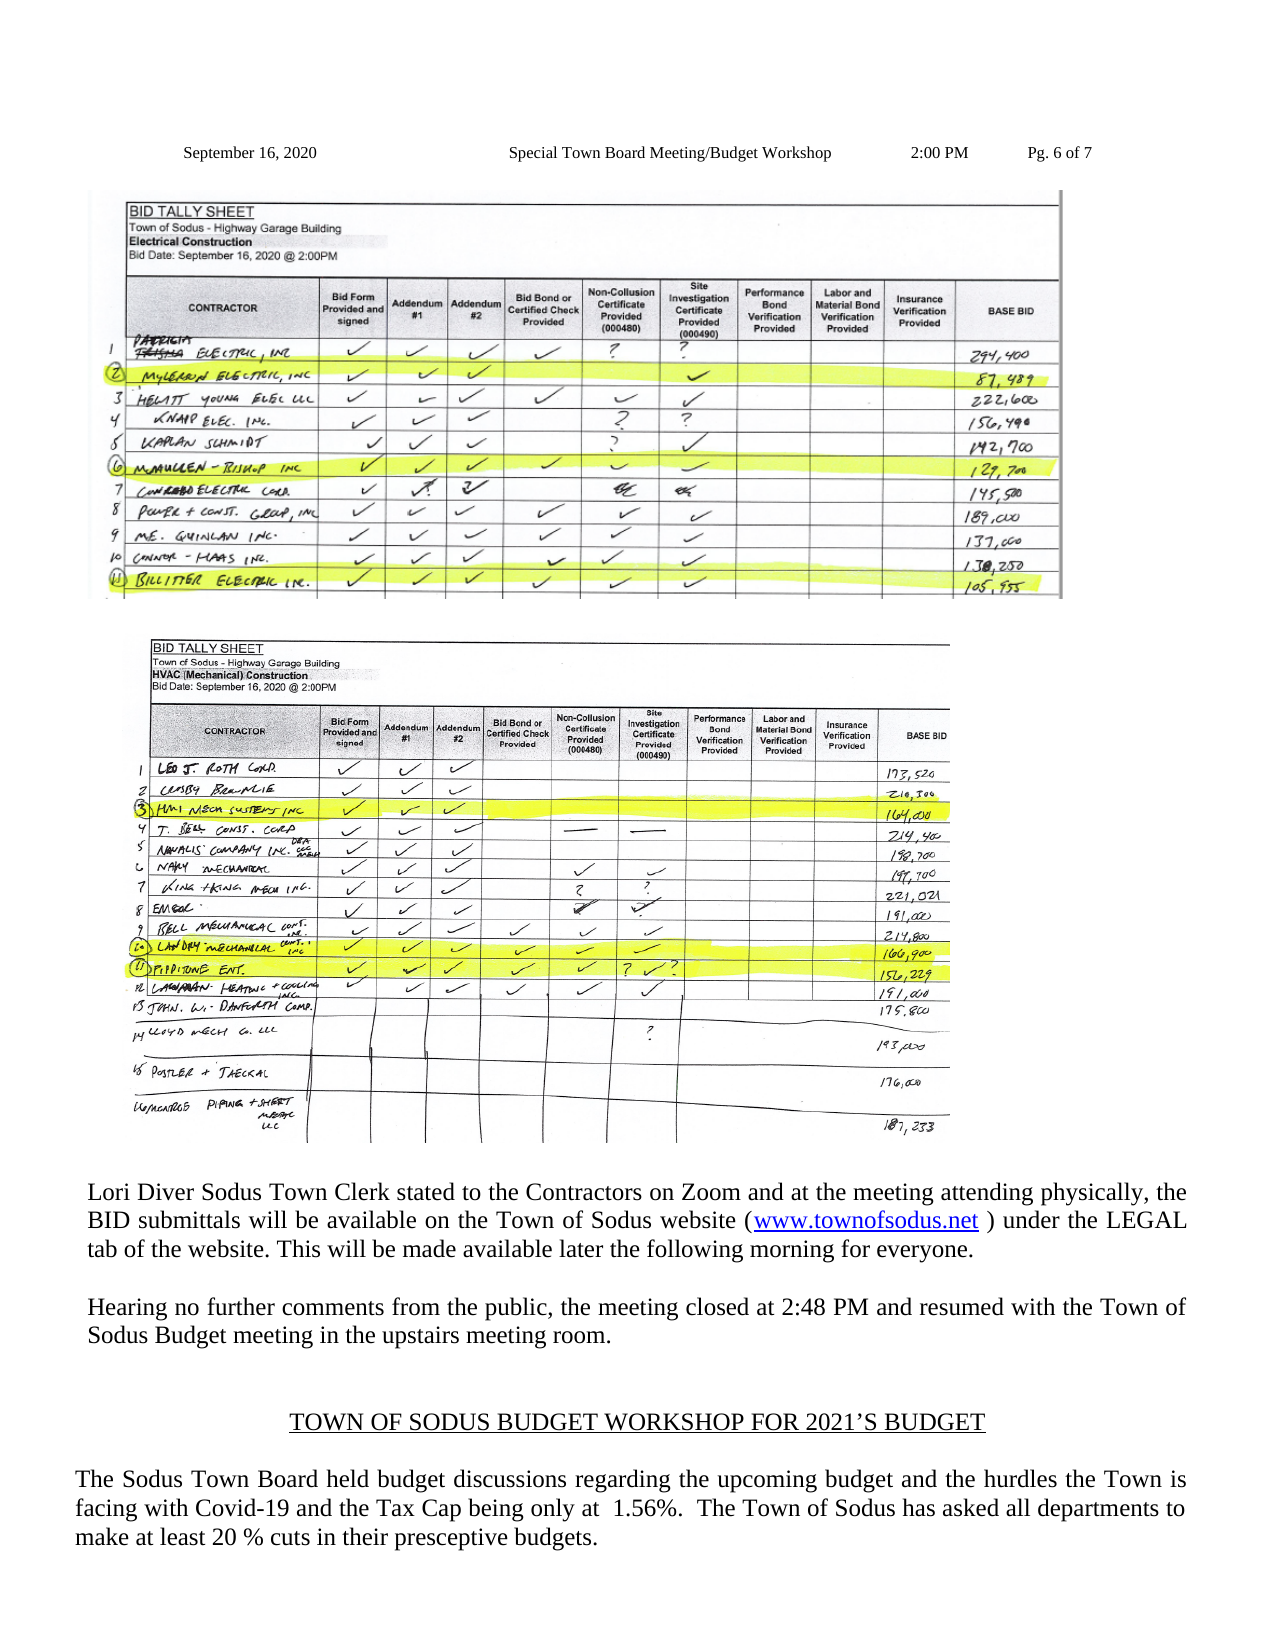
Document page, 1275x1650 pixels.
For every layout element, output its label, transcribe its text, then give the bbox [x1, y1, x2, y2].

list Lori Diver Sodus Town Clerk stated to the Contractors on Zoom and at the meeting attending physically, the BID submittals will be available on the Town of Sodus website (www.townofsodus.net ) under the LEGAL tab of the website. This will be made available later the following morning for everyone. [87, 1177, 1188, 1263]
text The Sodus Town Board held budget discussions regarding the upcoming budget and the hurdles the Town is facing with Covid-19 and the Tax Cap being only at 1.56%. The Town of Sodus has asked all departments to make at least 20 % cuts in their presceptive budgets. [75, 1464, 1188, 1550]
picture [121, 633, 950, 1143]
list TOWN OF SODUS BUDGET WORKSHOP FOR 2021’S BUDGET [87, 1407, 1188, 1435]
list Hearing no further comments from the public, the meeting closed at 2:48 PM and resumed with the Town of Sodus Budget meeting in the upstairs meeting room. [87, 1292, 1188, 1349]
picture [87, 190, 1063, 599]
